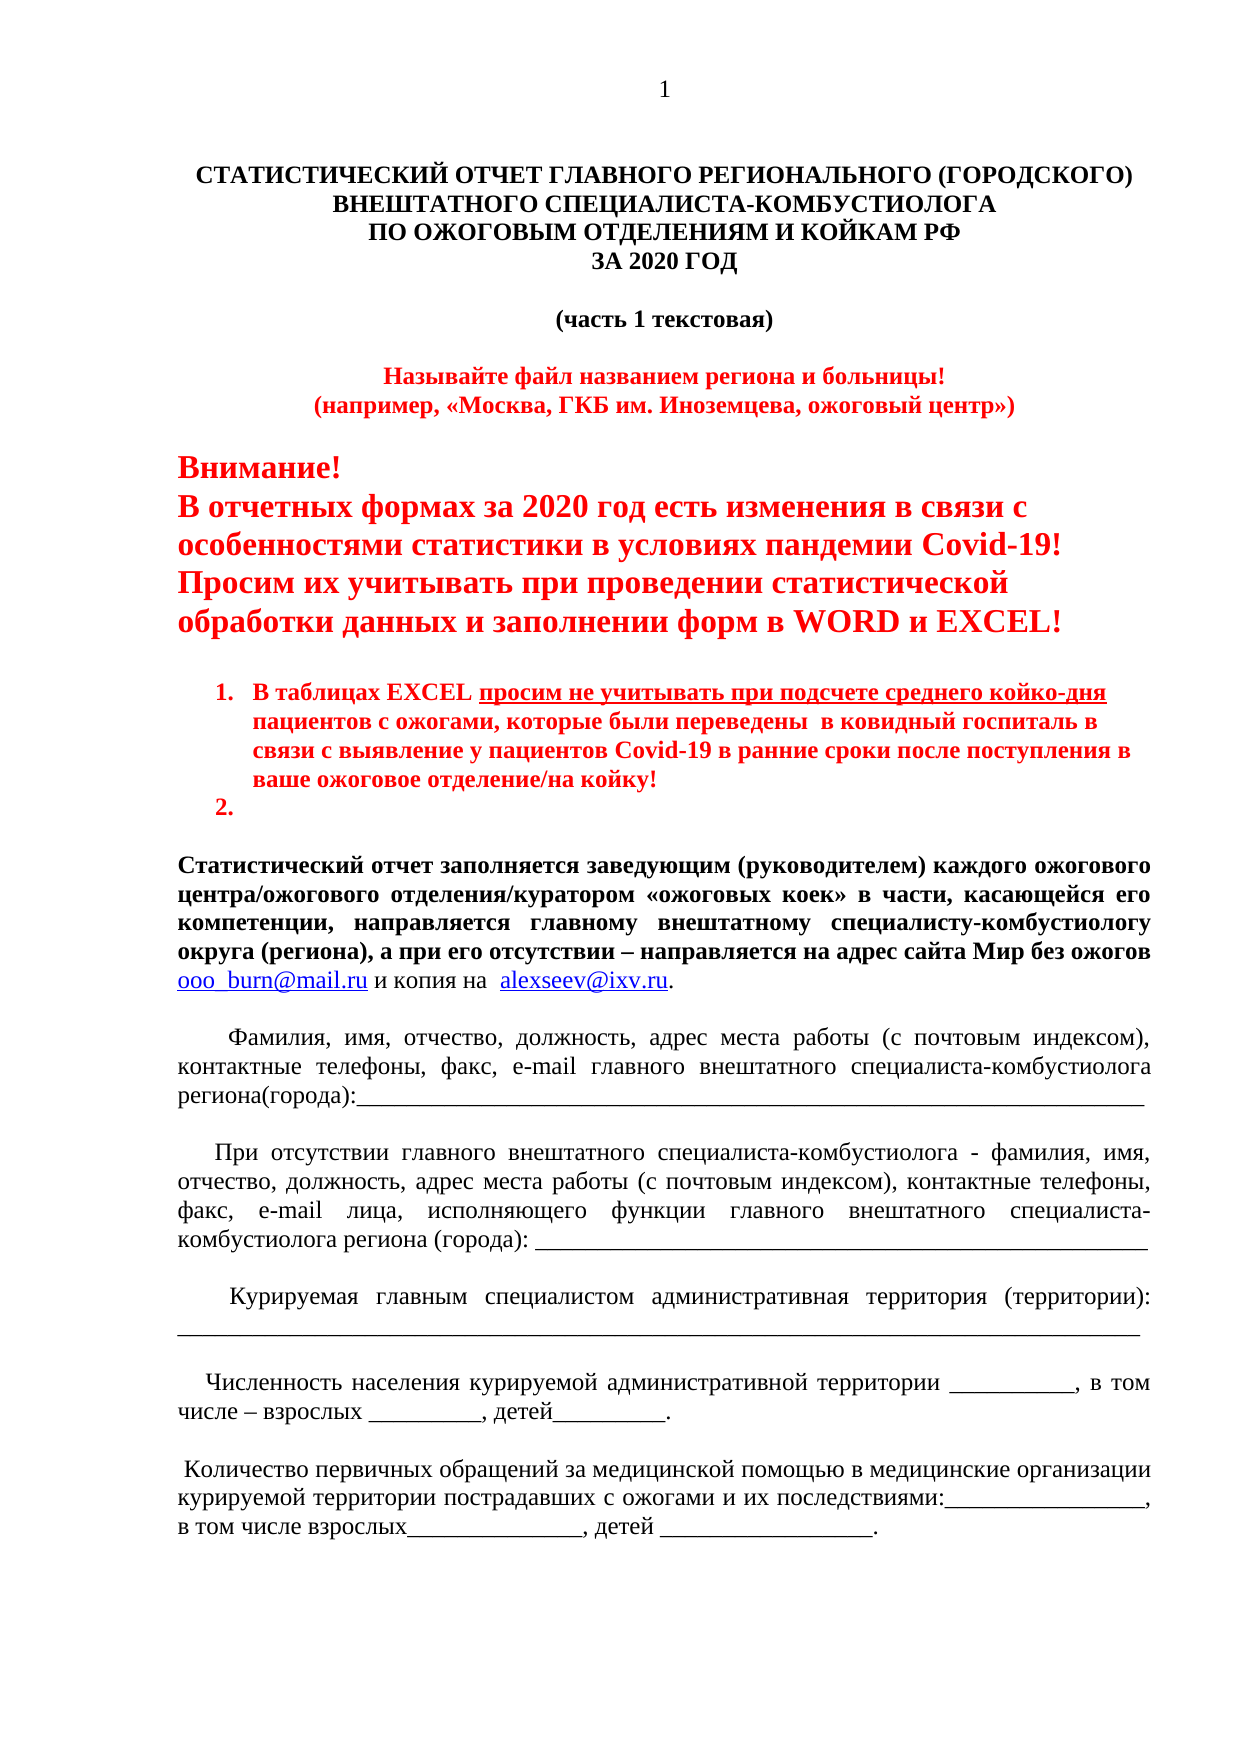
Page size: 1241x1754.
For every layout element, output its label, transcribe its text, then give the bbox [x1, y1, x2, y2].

text Просим их учитывать при проведении статистической обработки данных и заполнении форм в WORD и EXCEL! [177, 562, 1152, 639]
text ЗА 2020 ГОД [177, 246, 1152, 275]
text ВНЕШТАТНОГО СПЕЦИАЛИСТА-КОМБУСТИОЛОГА [177, 189, 1152, 217]
text Называйте файл названием региона и больницы! [177, 361, 1152, 390]
text Курируемая главным специалистом административная территория (территории): _____________________________________________________________________________ [177, 1281, 1152, 1339]
text (часть 1 текстовая) [177, 304, 1152, 332]
text Численность населения курируемой административной территории __________, в том числе – взрослых _________, детей_________. [177, 1367, 1152, 1425]
text Внимание! [177, 447, 1152, 486]
text При отсутствии главного внештатного специалиста-комбустиолога - фамилия, имя, отчество, должность, адрес места работы (с почтовым индексом), контактные телефоны, факс, e-mail лица, исполняющего функции главного внештатного специалиста-комбустиолога региона (города): _________________________________________________ [177, 1137, 1152, 1252]
text В отчетных формах за 2020 год есть изменения в связи с особенностями статистики в условиях пандемии Covid-19! [177, 486, 1152, 562]
text Фамилия, имя, отчество, должность, адрес места работы (с почтовым индексом), контактные телефоны, факс, e-mail главного внештатного специалиста-комбустиолога региона(города):_______________________________________________________________ [177, 1022, 1152, 1109]
list В таблицах EXCEL просим не учитывать при подсчете среднего койко-дня пациентов с ожогами, которые были переведены в ковидный госпиталь в связи с выявление у пациентов Covid-19 в ранние сроки после поступления в ваше ожоговое отделение/на койку! [215, 677, 1152, 792]
text Количество первичных обращений за медицинской помощью в медицинские организации курируемой территории пострадавших с ожогами и их последствиями:________________, в том числе взрослых______________, детей _________________. [177, 1454, 1152, 1540]
text СТАТИСТИЧЕСКИЙ ОТЧЕТ ГЛАВНОГО РЕГИОНАЛЬНОГО (ГОРОДСКОГО) [177, 160, 1152, 189]
text ПО ОЖОГОВЫМ ОТДЕЛЕНИЯМ И КОЙКАМ РФ [177, 217, 1152, 246]
text (например, «Москва, ГКБ им. Иноземцева, ожоговый центр») [177, 390, 1152, 419]
text Статистический отчет заполняется заведующим (руководителем) каждого ожогового центра/ожогового отделения/куратором «ожоговых коек» в части, касающейся его компетенции, направляется главному внештатному специалисту-комбустиологу округа (региона), а при его отсутствии – направляется на адрес сайта Мир без ожогов ooo_burn@mail.ru и копия на alexseev@ixv.ru. [177, 850, 1152, 994]
